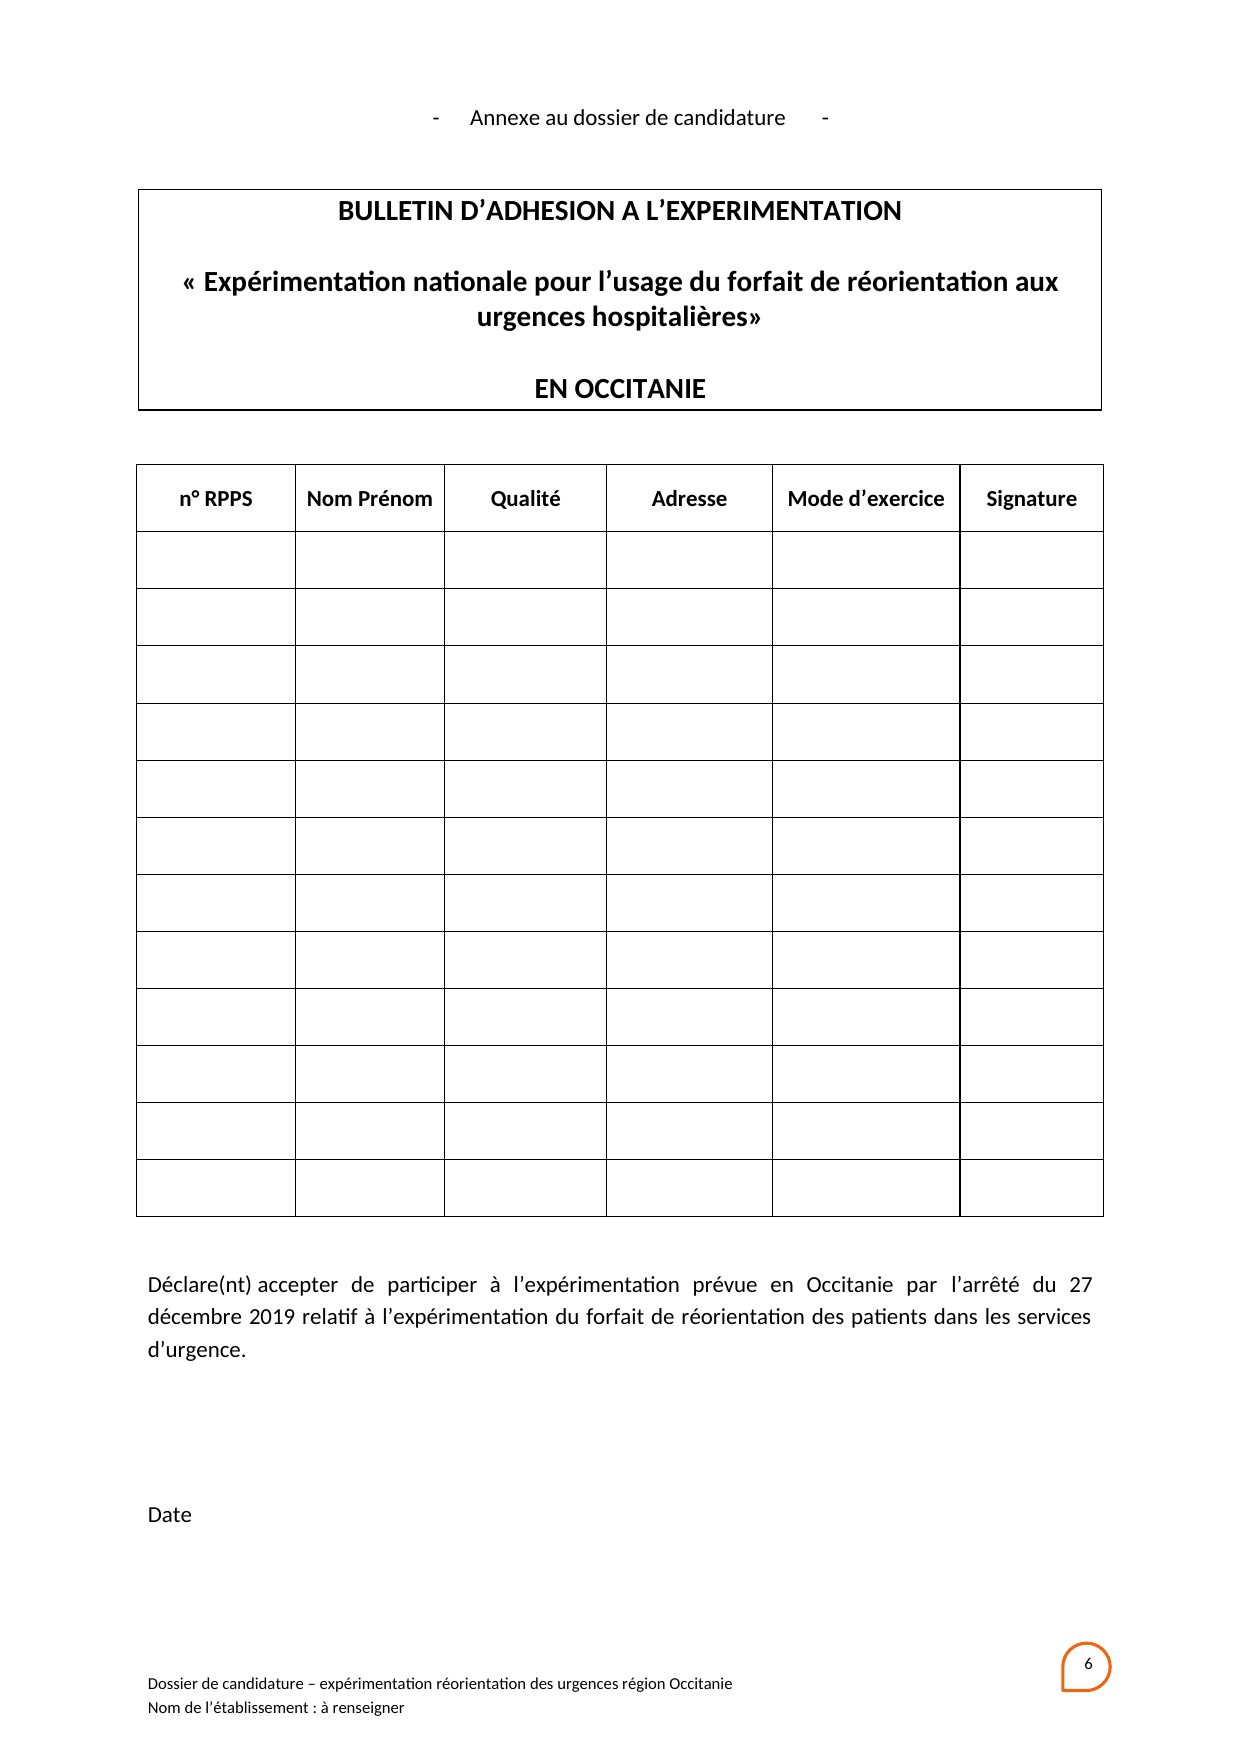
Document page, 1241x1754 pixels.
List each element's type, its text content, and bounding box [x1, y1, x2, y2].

text BULLETIN D’ADHESION A L’EXPERIMENTATION [139, 190, 1101, 227]
table_cell [445, 818, 606, 874]
table_header Signature [961, 465, 1103, 531]
table_cell [961, 761, 1103, 817]
table_cell [137, 589, 295, 645]
table_cell [296, 875, 444, 931]
table_cell [296, 704, 444, 759]
table_header Adresse [607, 465, 772, 531]
table_cell [607, 1103, 772, 1159]
table_cell [773, 589, 959, 645]
table_cell [961, 1160, 1103, 1216]
table_cell [296, 1046, 444, 1102]
table_cell [445, 1103, 606, 1159]
text Déclare(nt) accepter de participer à l’expérimentation prévue en Occitanie par l’arrêté du 27 décembre 2019 relatif à l’expérimentation du forfait de réorientation des patients dans les services d’urgence. [148, 1270, 1092, 1363]
table_cell [961, 589, 1103, 645]
table_cell [607, 932, 772, 988]
text « Expérimentation nationale pour l’usage du forfait de réorientation aux urgences hospitalières» [148, 263, 1092, 334]
table_cell [773, 1103, 959, 1159]
table_cell [607, 818, 772, 874]
table_cell [773, 818, 959, 874]
table_cell [296, 932, 444, 988]
table_cell [773, 646, 959, 702]
table_cell [773, 875, 959, 931]
table_cell [445, 589, 606, 645]
table_cell [445, 989, 606, 1045]
table_cell [137, 646, 295, 702]
table_cell [137, 989, 295, 1045]
table_cell [445, 646, 606, 702]
table_cell [137, 1160, 295, 1216]
table_cell [773, 1046, 959, 1102]
table_cell [961, 532, 1103, 588]
table_cell [445, 532, 606, 588]
table_cell [296, 818, 444, 874]
table_cell [961, 932, 1103, 988]
table_cell [607, 532, 772, 588]
table_cell [773, 932, 959, 988]
table_cell [607, 646, 772, 702]
table_cell [607, 875, 772, 931]
table_cell [137, 704, 295, 759]
text EN OCCITANIE [139, 367, 1101, 409]
table_cell [137, 761, 295, 817]
table_cell [773, 532, 959, 588]
table_cell [607, 761, 772, 817]
table_cell [773, 704, 959, 759]
table_cell [137, 1046, 295, 1102]
table_cell [296, 532, 444, 588]
table_cell [961, 646, 1103, 702]
table_cell [607, 589, 772, 645]
table_cell [445, 875, 606, 931]
table_cell [961, 989, 1103, 1045]
table_cell [296, 761, 444, 817]
table_cell [607, 1046, 772, 1102]
table_cell [607, 989, 772, 1045]
table_cell [773, 1160, 959, 1216]
table_header Qualité [445, 465, 606, 531]
table_cell [445, 1046, 606, 1102]
table_header Mode d’exercice [773, 465, 959, 531]
table_cell [445, 704, 606, 759]
table_cell [961, 1046, 1103, 1102]
table_cell [137, 875, 295, 931]
table_header Nom Prénom [296, 465, 444, 531]
table_cell [445, 932, 606, 988]
table_cell [296, 646, 444, 702]
table_cell [137, 532, 295, 588]
table_cell [137, 818, 295, 874]
table_cell [773, 989, 959, 1045]
table_cell [961, 818, 1103, 874]
table_cell [961, 875, 1103, 931]
table_cell [445, 761, 606, 817]
table_header n° RPPS [137, 465, 295, 531]
table_cell [961, 1103, 1103, 1159]
table_cell [296, 989, 444, 1045]
table_cell [607, 1160, 772, 1216]
table_cell [773, 761, 959, 817]
table_cell [137, 932, 295, 988]
table_cell [296, 1103, 444, 1159]
table_cell [137, 1103, 295, 1159]
table_cell [296, 589, 444, 645]
table_cell [961, 704, 1103, 759]
table_cell [607, 704, 772, 759]
list Annexe au dossier de candidature - [169, 103, 1092, 131]
table_cell [296, 1160, 444, 1216]
subtitle Date [148, 1500, 1092, 1528]
table_cell [445, 1160, 606, 1216]
